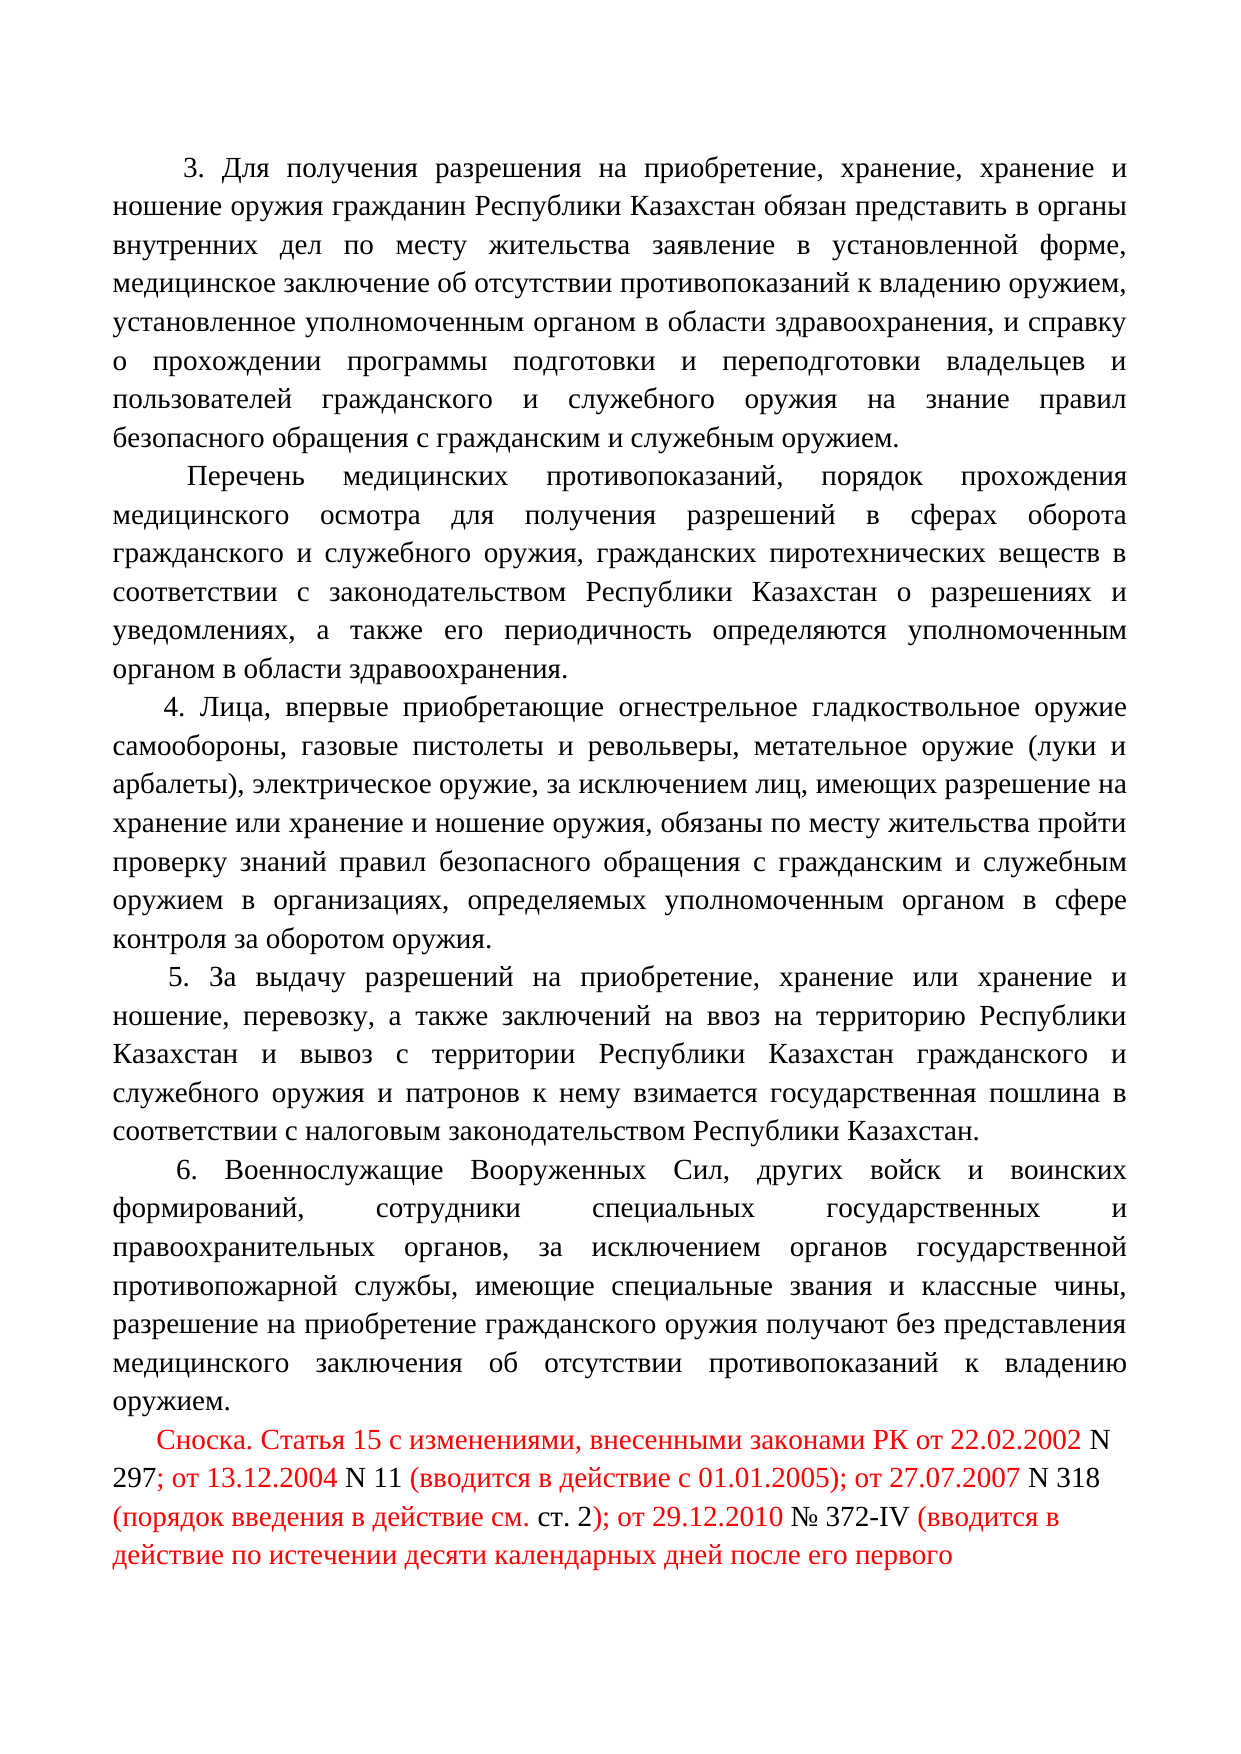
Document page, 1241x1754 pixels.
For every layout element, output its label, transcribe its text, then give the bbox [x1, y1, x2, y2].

text 3. Для получения разрешения на приобретение, хранение, хранение и ношение оружия гражданин Республики Казахстан обязан представить в органы внутренних дел по месту жительства заявление в установленной форме, медицинское заключение об отсутствии противопоказаний к владению оружием, установленное уполномоченным органом в области здравоохранения, и справку о прохождении программы подготовки и переподготовки владельцев и пользователей гражданского и служебного оружия на знание правил безопасного обращения с гражданским и служебным оружием. [112, 150, 1128, 453]
text 4. Лица, впервые приобретающие огнестрельное гладкоствольное оружие самообороны, газовые пистолеты и револьверы, метательное оружие (луки и арбалеты), электрическое оружие, за исключением лиц, имеющих разрешение на хранение или хранение и ношение оружия, обязаны по месту жительства пройти проверку знаний правил безопасного обращения с гражданским и служебным оружием в организациях, определяемых уполномоченным органом в сфере контроля за оборотом оружия. [112, 689, 1128, 954]
text 5. За выдачу разрешений на приобретение, хранение или хранение и ношение, перевозку, а также заключений на ввоз на территорию Республики Казахстан и вывоз с территории Республики Казахстан гражданского и служебного оружия и патронов к нему взимается государственная пошлина в соответствии с налоговым законодательством Республики Казахстан. [112, 959, 1128, 1147]
text 6. Военнослужащие Вооруженных Сил, других войск и воинских формирований, сотрудники специальных государственных и правоохранительных органов, за исключением органов государственной противопожарной службы, имеющие специальные звания и классные чины, разрешение на приобретение гражданского оружия получают без представления медицинского заключения об отсутствии противопоказаний к владению оружием. [112, 1152, 1128, 1417]
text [112, 1422, 1128, 1571]
text Перечень медицинских противопоказаний, порядок прохождения медицинского осмотра для получения разрешений в сферах оборота гражданского и служебного оружия, гражданских пиротехнических веществ в соответствии с законодательством Республики Казахстан о разрешениях и уведомлениях, а также его периодичность определяются уполномоченным органом в области здравоохранения. [112, 458, 1128, 684]
